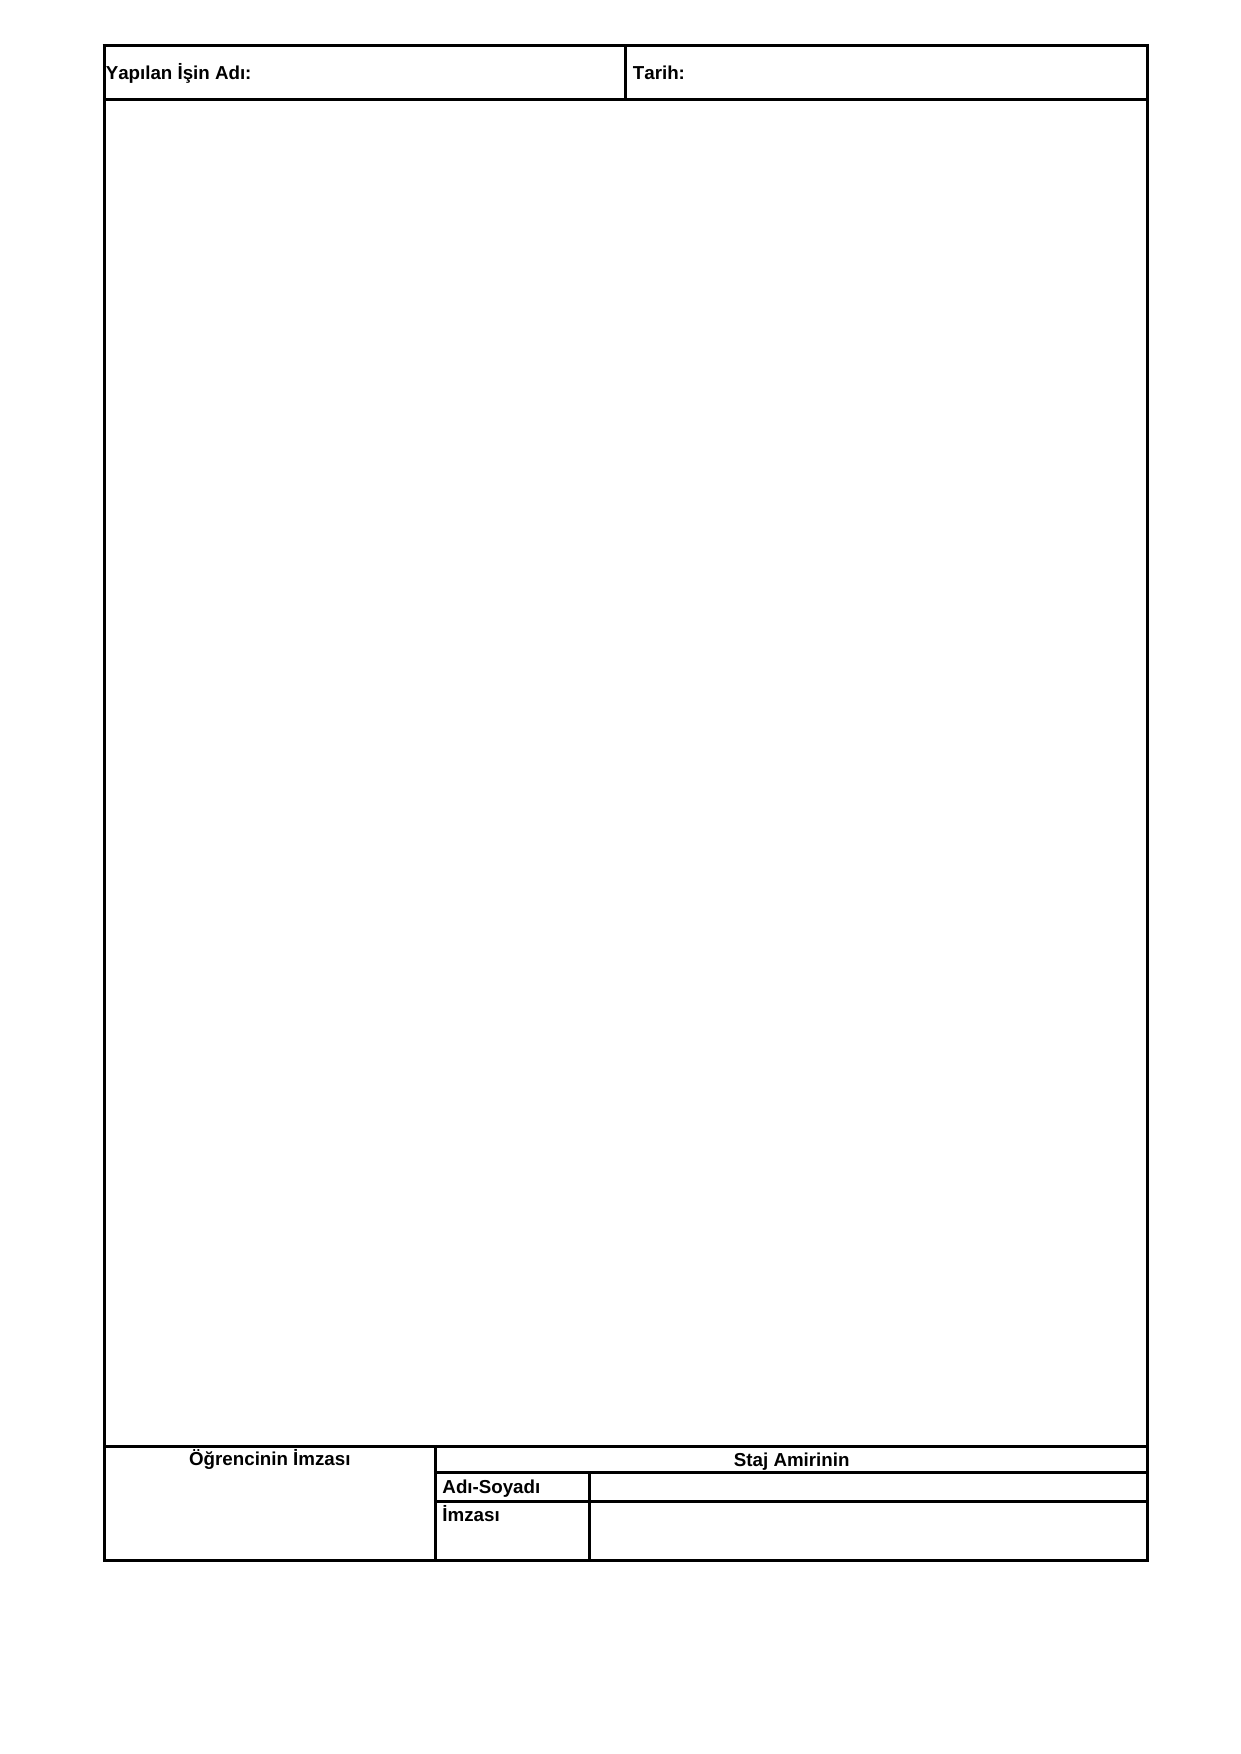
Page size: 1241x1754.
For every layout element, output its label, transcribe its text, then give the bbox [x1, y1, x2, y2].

table_cell Adı-Soyadı [437, 1474, 588, 1500]
table_cell [106, 101, 1146, 1445]
table_cell [591, 1474, 1146, 1500]
table_cell İmzası [437, 1503, 588, 1559]
table_header Yapılan İşin Adı: [106, 47, 624, 98]
table_cell Staj Amirinin [437, 1448, 1146, 1471]
table_cell [591, 1503, 1146, 1559]
table_cell Öğrencinin İmzası [106, 1448, 434, 1559]
table_header Tarih: [627, 47, 1146, 98]
